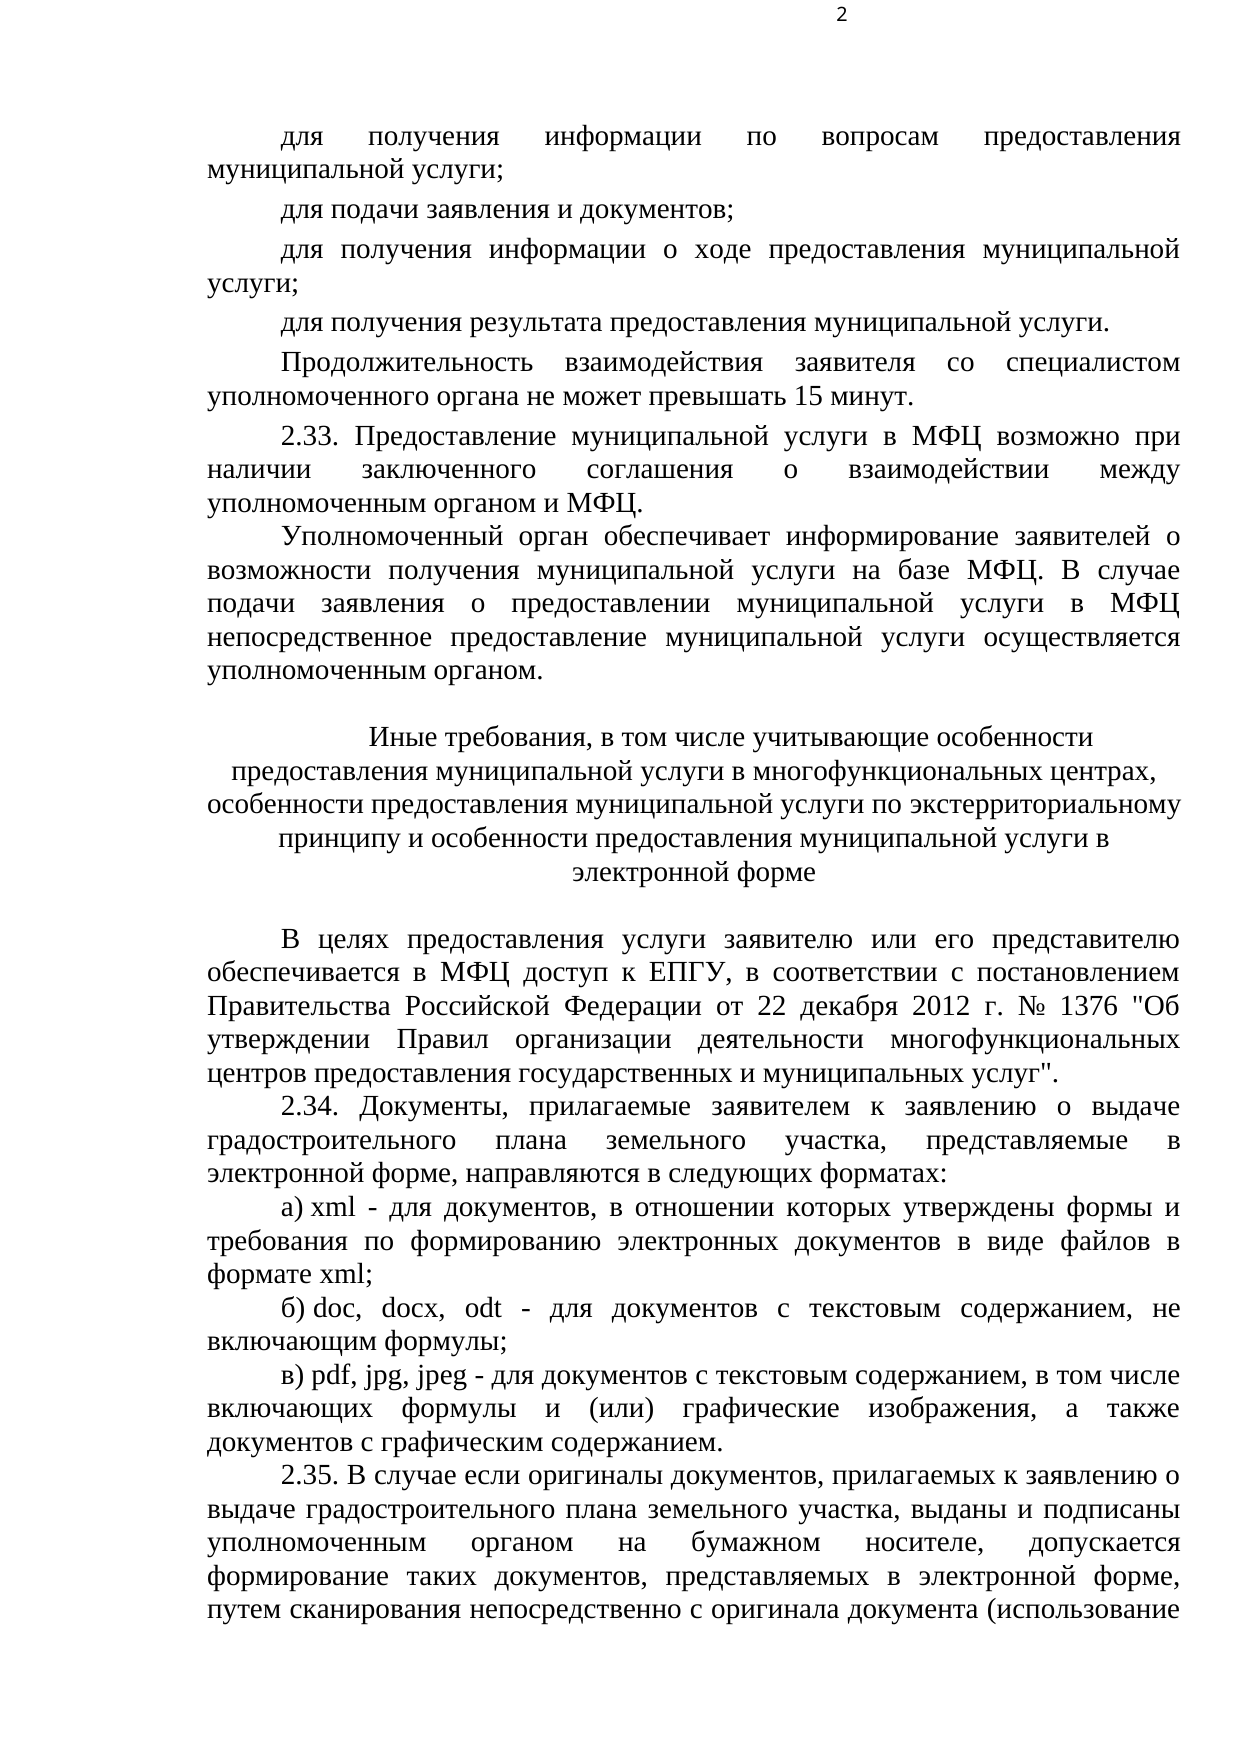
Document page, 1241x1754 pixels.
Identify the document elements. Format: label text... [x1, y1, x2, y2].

text Иные требования, в том числе учитывающие особенности предоставления муниципальной услуги в многофункциональных центрах, особенности предоставления муниципальной услуги по экстерриториальному принципу и особенности предоставления муниципальной услуги в электронной форме [207, 719, 1181, 887]
text Продолжительность взаимодействия заявителя со специалистом уполномоченного органа не может превышать 15 минут. [207, 344, 1181, 411]
text для получения результата предоставления муниципальной услуги. [207, 304, 1181, 338]
text для получения информации по вопросам предоставления муниципальной услуги; [207, 118, 1181, 185]
text в) pdf, jpg, jpeg - для документов с текстовым содержанием, в том числе включающих формулы и (или) графические изображения, а также документов с графическим содержанием. [207, 1357, 1181, 1457]
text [207, 1457, 1181, 1625]
text 2.33. Предоставление муниципальной услуги в МФЦ возможно при наличии заключенного соглашения о взаимодействии между уполномоченным органом и МФЦ. [207, 418, 1181, 518]
text В целях предоставления услуги заявителю или его представителю обеспечивается в МФЦ доступ к ЕПГУ, в соответствии с постановлением Правительства Российской Федерации от 22 декабря 2012 г. № 1376 "Об утверждении Правил организации деятельности многофункциональных центров предоставления государственных и муниципальных услуг". [207, 921, 1181, 1088]
text для подачи заявления и документов; [207, 191, 1181, 225]
text Уполномоченный орган обеспечивает информирование заявителей о возможности получения муниципальной услуги на базе МФЦ. В случае подачи заявления о предоставлении муниципальной услуги в МФЦ непосредственное предоставление муниципальной услуги осуществляется уполномоченным органом. [207, 518, 1181, 686]
text б) doc, docx, odt - для документов с текстовым содержанием, не включающим формулы; [207, 1290, 1181, 1357]
text а) xml - для документов, в отношении которых утверждены формы и требования по формированию электронных документов в виде файлов в формате xml; [207, 1189, 1181, 1290]
text 2.34. Документы, прилагаемые заявителем к заявлению о выдаче градостроительного плана земельного участка, представляемые в электронной форме, направляются в следующих форматах: [207, 1088, 1181, 1189]
text для получения информации о ходе предоставления муниципальной услуги; [207, 231, 1181, 298]
